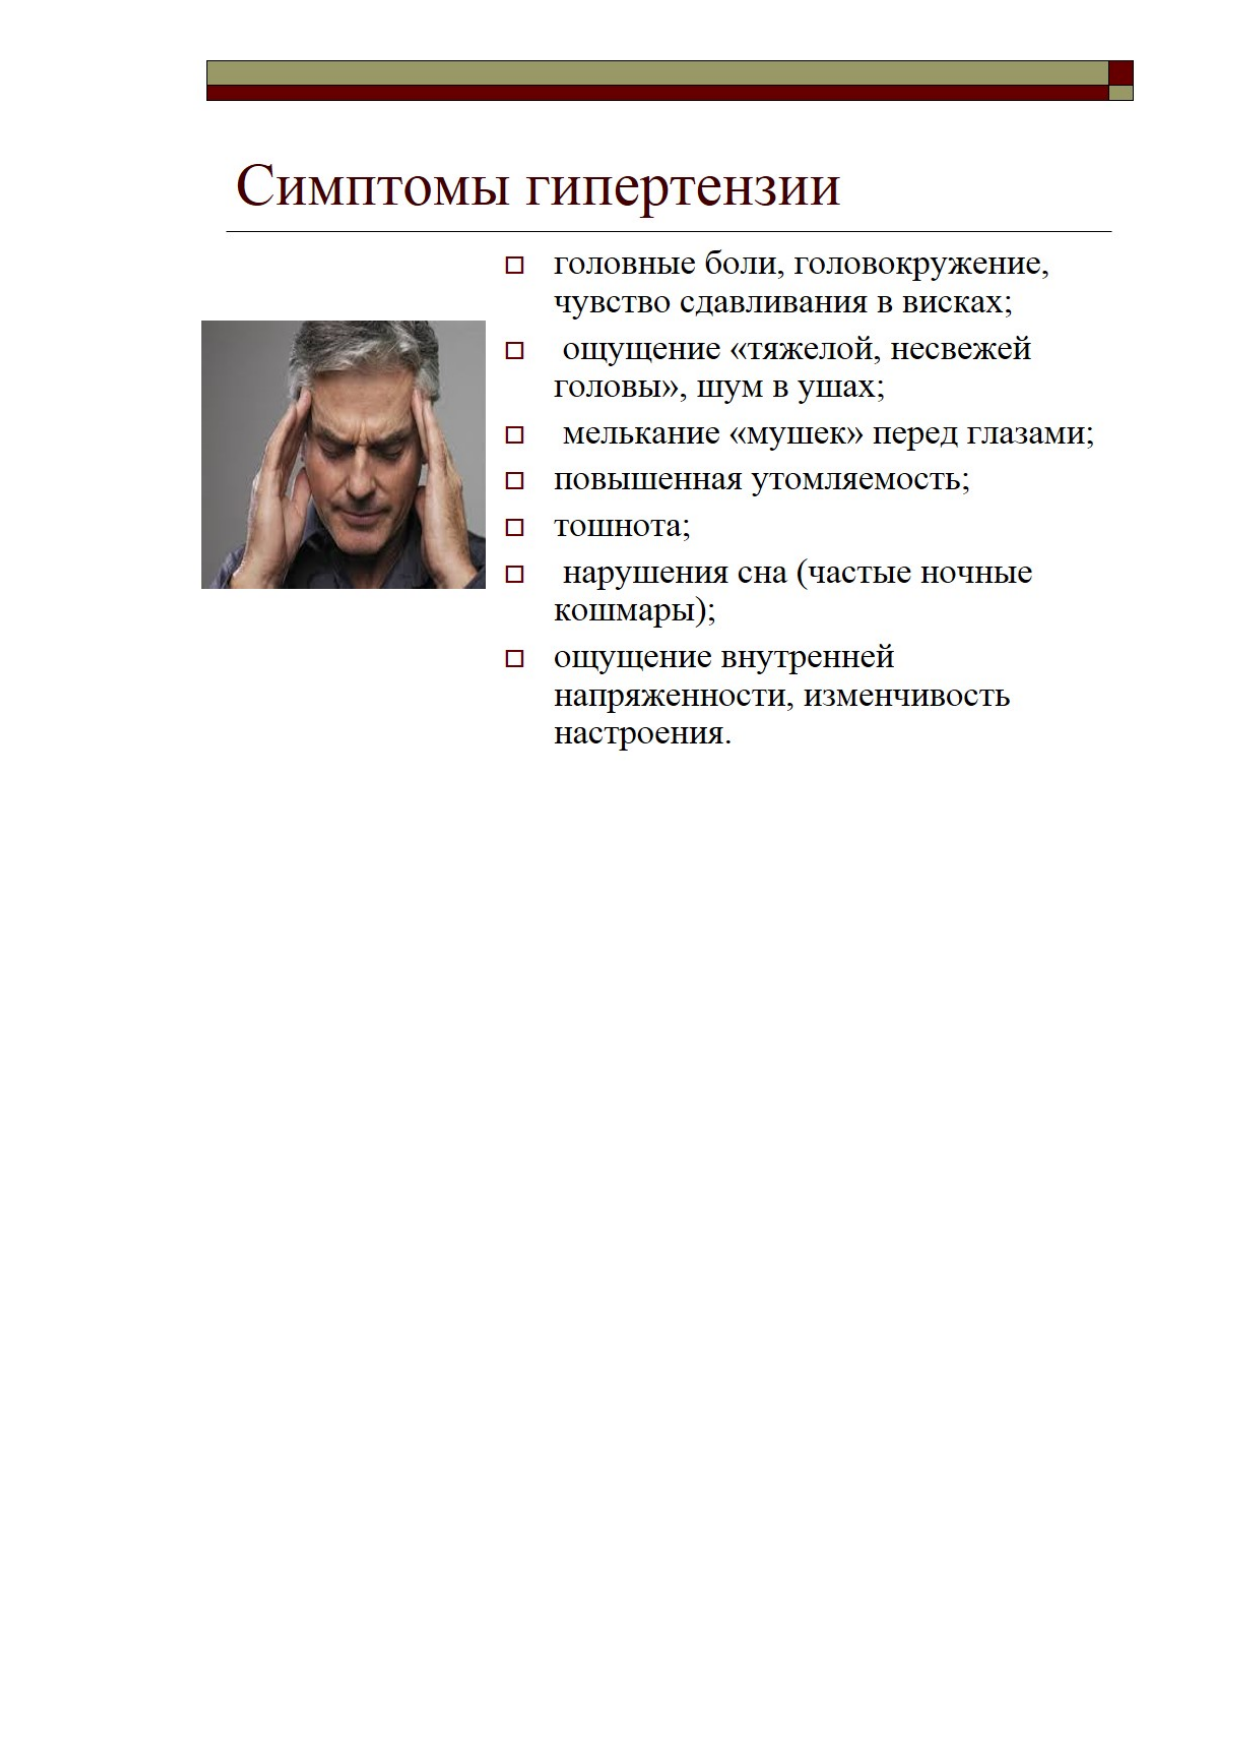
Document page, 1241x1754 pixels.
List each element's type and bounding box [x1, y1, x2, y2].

picture [177, 44, 1152, 776]
